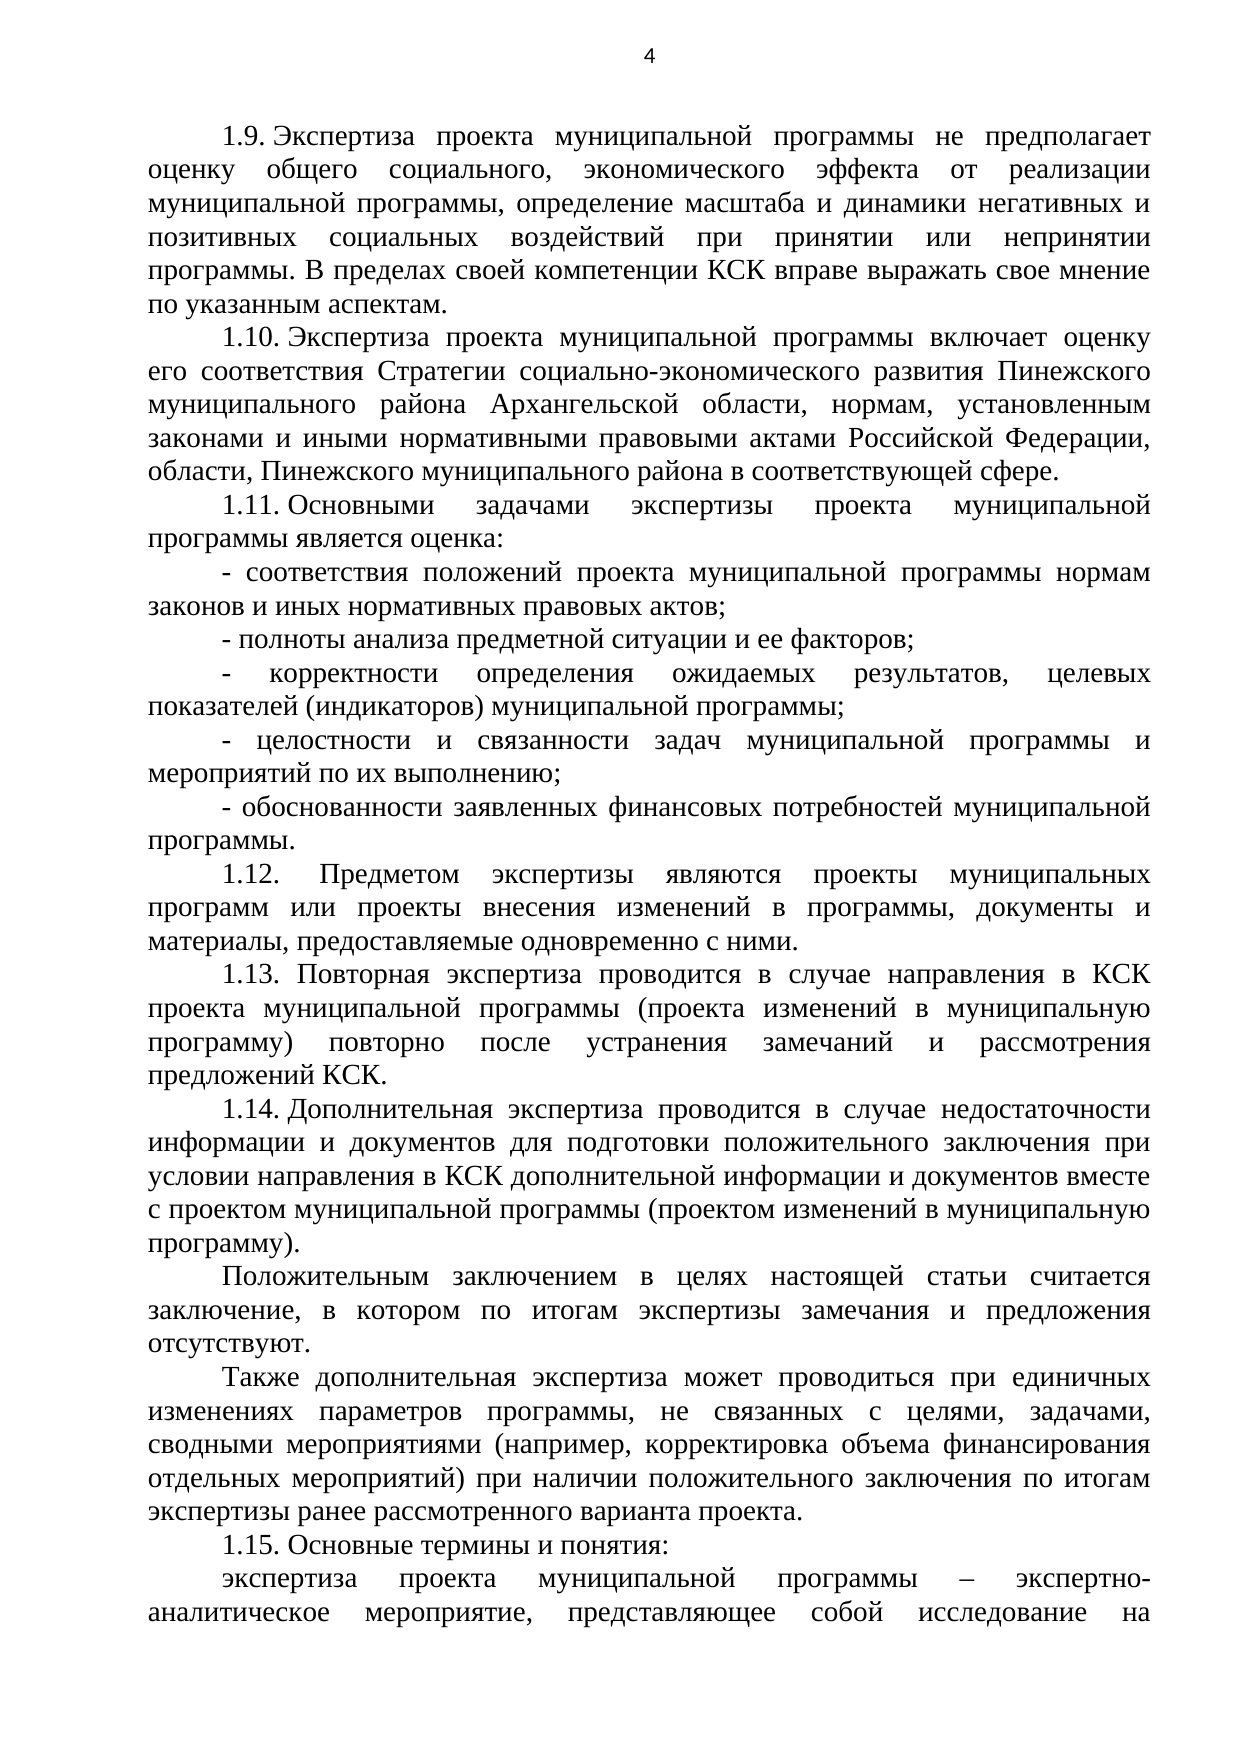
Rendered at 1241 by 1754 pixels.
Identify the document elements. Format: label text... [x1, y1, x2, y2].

text - корректности определения ожидаемых результатов, целевых показателей (индикаторов) муниципальной программы; [148, 655, 1152, 722]
text 1.11. Основными задачами экспертизы проекта муниципальной программы является оценка: [148, 487, 1152, 554]
text - соответствия положений проекта муниципальной программы нормам законов и иных нормативных правовых актов; [148, 554, 1152, 621]
text Положительным заключением в целях настоящей статьи считается заключение, в котором по итогам экспертизы замечания и предложения отсутствуют. [148, 1258, 1152, 1359]
text - обоснованности заявленных финансовых потребностей муниципальной программы. [148, 789, 1152, 856]
text 1.15. Основные термины и понятия: [148, 1527, 1152, 1560]
text 1.14. Дополнительная экспертиза проводится в случае недостаточности информации и документов для подготовки положительного заключения при условии направления в КСК дополнительной информации и документов вместе с проектом муниципальной программы (проектом изменений в муниципальную программу). [148, 1091, 1152, 1258]
text 1.9. Экспертиза проекта муниципальной программы не предполагает оценку общего социального, экономического эффекта от реализации муниципальной программы, определение масштаба и динамики негативных и позитивных социальных воздействий при принятии или непринятии программы. В пределах своей компетенции КСК вправе выражать свое мнение по указанным аспектам. [148, 118, 1152, 319]
text Также дополнительная экспертиза может проводиться при единичных изменениях параметров программы, не связанных с целями, задачами, сводными мероприятиями (например, корректировка объема финансирования отдельных мероприятий) при наличии положительного заключения по итогам экспертизы ранее рассмотренного варианта проекта. [148, 1359, 1152, 1527]
text 1.13. Повторная экспертиза проводится в случае направления в КСК проекта муниципальной программы (проекта изменений в муниципальную программу) повторно после устранения замечаний и рассмотрения предложений КСК. [148, 957, 1152, 1091]
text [148, 1560, 1152, 1627]
text 1.12. Предметом экспертизы являются проекты муниципальных программ или проекты внесения изменений в программы, документы и материалы, предоставляемые одновременно с ними. [148, 856, 1152, 957]
text 1.10. Экспертиза проекта муниципальной программы включает оценку его соответствия Стратегии социально-экономического развития Пинежского муниципального района Архангельской области, нормам, установленным законами и иными нормативными правовыми актами Российской Федерации, области, Пинежского муниципального района в соответствующей сфере. [148, 319, 1152, 487]
text - целостности и связанности задач муниципальной программы и мероприятий по их выполнению; [148, 722, 1152, 789]
text - полноты анализа предметной ситуации и ее факторов; [148, 621, 1152, 655]
